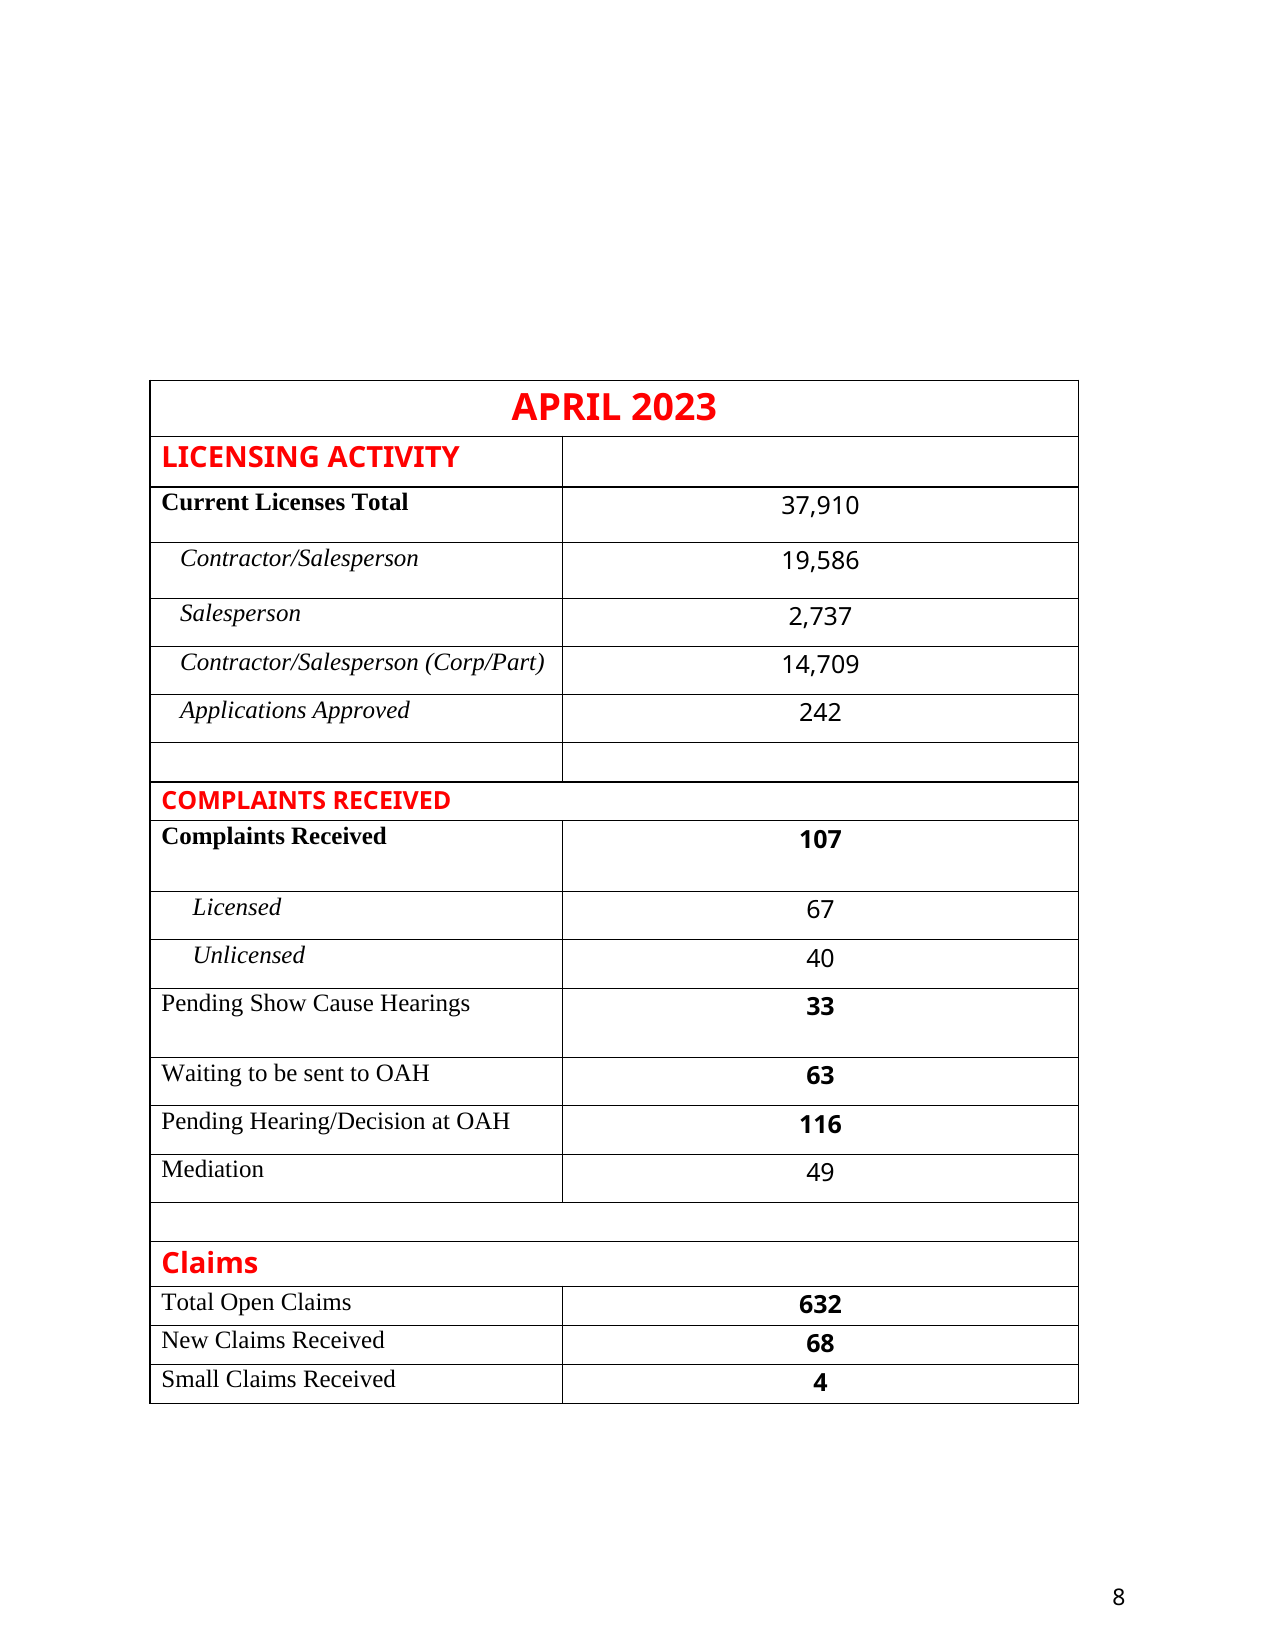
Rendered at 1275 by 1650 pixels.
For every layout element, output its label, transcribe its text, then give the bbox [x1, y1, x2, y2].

table_cell Claims [151, 1242, 1078, 1286]
table_cell Waiting to be sent to OAH [151, 1058, 562, 1105]
table_cell [151, 1203, 1078, 1241]
table_cell Complaints Received [151, 821, 562, 891]
table_cell 33 [563, 989, 1078, 1057]
table_cell Applications Approved [151, 695, 562, 742]
table_cell [563, 743, 1078, 781]
table_cell 632 [563, 1287, 1078, 1324]
table_cell 14,709 [563, 647, 1078, 694]
table_cell 68 [563, 1326, 1078, 1363]
table_cell 242 [563, 695, 1078, 742]
table_cell Mediation [151, 1155, 562, 1202]
table_cell Total Open Claims [151, 1287, 562, 1324]
table_cell 67 [563, 892, 1078, 939]
table_cell 107 [563, 821, 1078, 891]
table_header APRIL 2023 [151, 381, 1078, 436]
table_cell Contractor/Salesperson (Corp/Part) [151, 647, 562, 694]
table_cell 2,737 [563, 599, 1078, 646]
table_cell Pending Show Cause Hearings [151, 989, 562, 1057]
table_cell 63 [563, 1058, 1078, 1105]
table_cell 4 [563, 1365, 1078, 1402]
table_cell 19,586 [563, 543, 1078, 597]
table_cell [151, 743, 562, 781]
table_cell COMPLAINTS RECEIVED [151, 783, 1078, 820]
table_cell 37,910 [563, 488, 1078, 542]
table_cell Small Claims Received [151, 1365, 562, 1402]
table_cell LICENSING ACTIVITY [151, 437, 562, 486]
table_cell Contractor/Salesperson [151, 543, 562, 597]
table_cell Licensed [151, 892, 562, 939]
table_cell Salesperson [151, 599, 562, 646]
table_cell 40 [563, 940, 1078, 987]
table_cell 49 [563, 1155, 1078, 1202]
table_cell [563, 437, 1078, 486]
table_cell Unlicensed [151, 940, 562, 987]
table_cell Pending Hearing/Decision at OAH [151, 1106, 562, 1153]
table_cell New Claims Received [151, 1326, 562, 1363]
table_cell 116 [563, 1106, 1078, 1153]
table_cell Current Licenses Total [151, 488, 562, 542]
